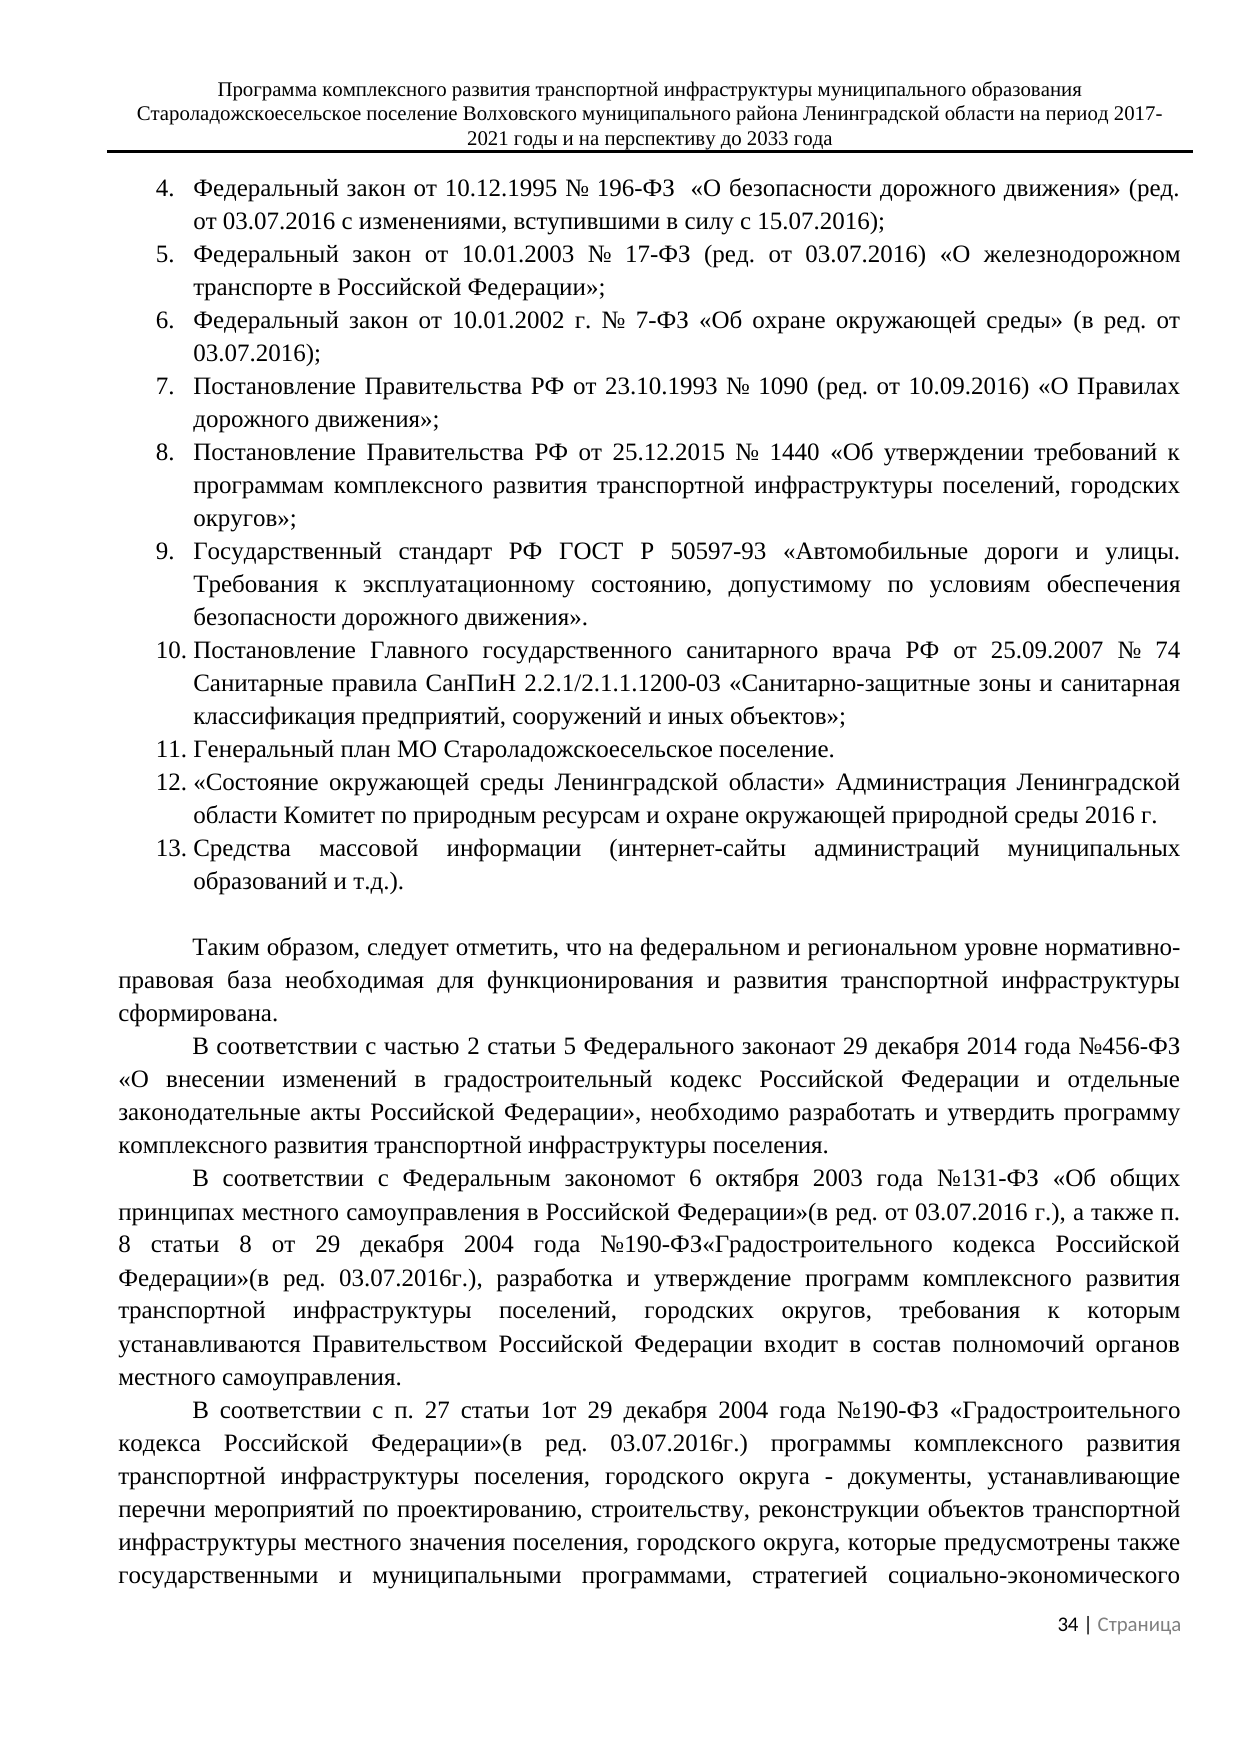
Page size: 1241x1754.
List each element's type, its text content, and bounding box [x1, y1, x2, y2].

list Генеральный план МО Староладожскоесельское поселение. [156, 734, 1181, 763]
list Постановление Правительства РФ от 23.10.1993 № 1090 (ред. от 10.09.2016) «О Правилах дорожного движения»; [156, 371, 1181, 433]
list Постановление Правительства РФ от 25.12.2015 № 1440 «Об утверждении требований к программам комплексного развития транспортной инфраструктуры поселений, городских округов»; [156, 437, 1181, 532]
list Федеральный закон от 10.01.2002 г. № 7-ФЗ «Об охране окружающей среды» (в ред. от 03.07.2016); [156, 305, 1181, 367]
list «Состояние окружающей среды Ленинградской области» Администрация Ленинградской области Комитет по природным ресурсам и охране окружающей природной среды 2016 г. [156, 767, 1181, 829]
text В соответствии с частью 2 статьи 5 Федерального законаот 29 декабря 2014 года №456-ФЗ «О внесении изменений в градостроительный кодекс Российской Федерации и отдельные законодательные акты Российской Федерации», необходимо разработать и утвердить программу комплексного развития транспортной инфраструктуры поселения. [118, 1031, 1181, 1159]
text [118, 1395, 1181, 1588]
list Государственный стандарт РФ ГОСТ Р 50597-93 «Автомобильные дороги и улицы. Требования к эксплуатационному состоянию, допустимому по условиям обеспечения безопасности дорожного движения». [156, 536, 1181, 631]
list Постановление Главного государственного санитарного врача РФ от 25.09.2007 № 74 Санитарные правила СанПиН 2.2.1/2.1.1.1200-03 «Санитарно-защитные зоны и санитарная классификация предприятий, сооружений и иных объектов»; [156, 635, 1181, 730]
list Федеральный закон от 10.12.1995 № 196-ФЗ «О безопасности дорожного движения» (ред. от 03.07.2016 с изменениями, вступившими в силу с 15.07.2016); [156, 173, 1181, 235]
list Федеральный закон от 10.01.2003 № 17-ФЗ (ред. от 03.07.2016) «О железнодорожном транспорте в Российской Федерации»; [156, 239, 1181, 301]
text Таким образом, следует отметить, что на федеральном и региональном уровне нормативно-правовая база необходимая для функционирования и развития транспортной инфраструктуры сформирована. [118, 932, 1181, 1027]
text В соответствии с Федеральным закономот 6 октября 2003 года №131-ФЗ «Об общих принципах местного самоуправления в Российской Федерации»(в ред. от 03.07.2016 г.), а также п. 8 статьи 8 от 29 декабря 2004 года №190-ФЗ«Градостроительного кодекса Российской Федерации»(в ред. 03.07.2016г.), разработка и утверждение программ комплексного развития транспортной инфраструктуры поселений, городских округов, требования к которым устанавливаются Правительством Российской Федерации входит в состав полномочий органов местного самоуправления. [118, 1163, 1181, 1390]
list Средства массовой информации (интернет-сайты администраций муниципальных образований и т.д.). [156, 833, 1181, 895]
